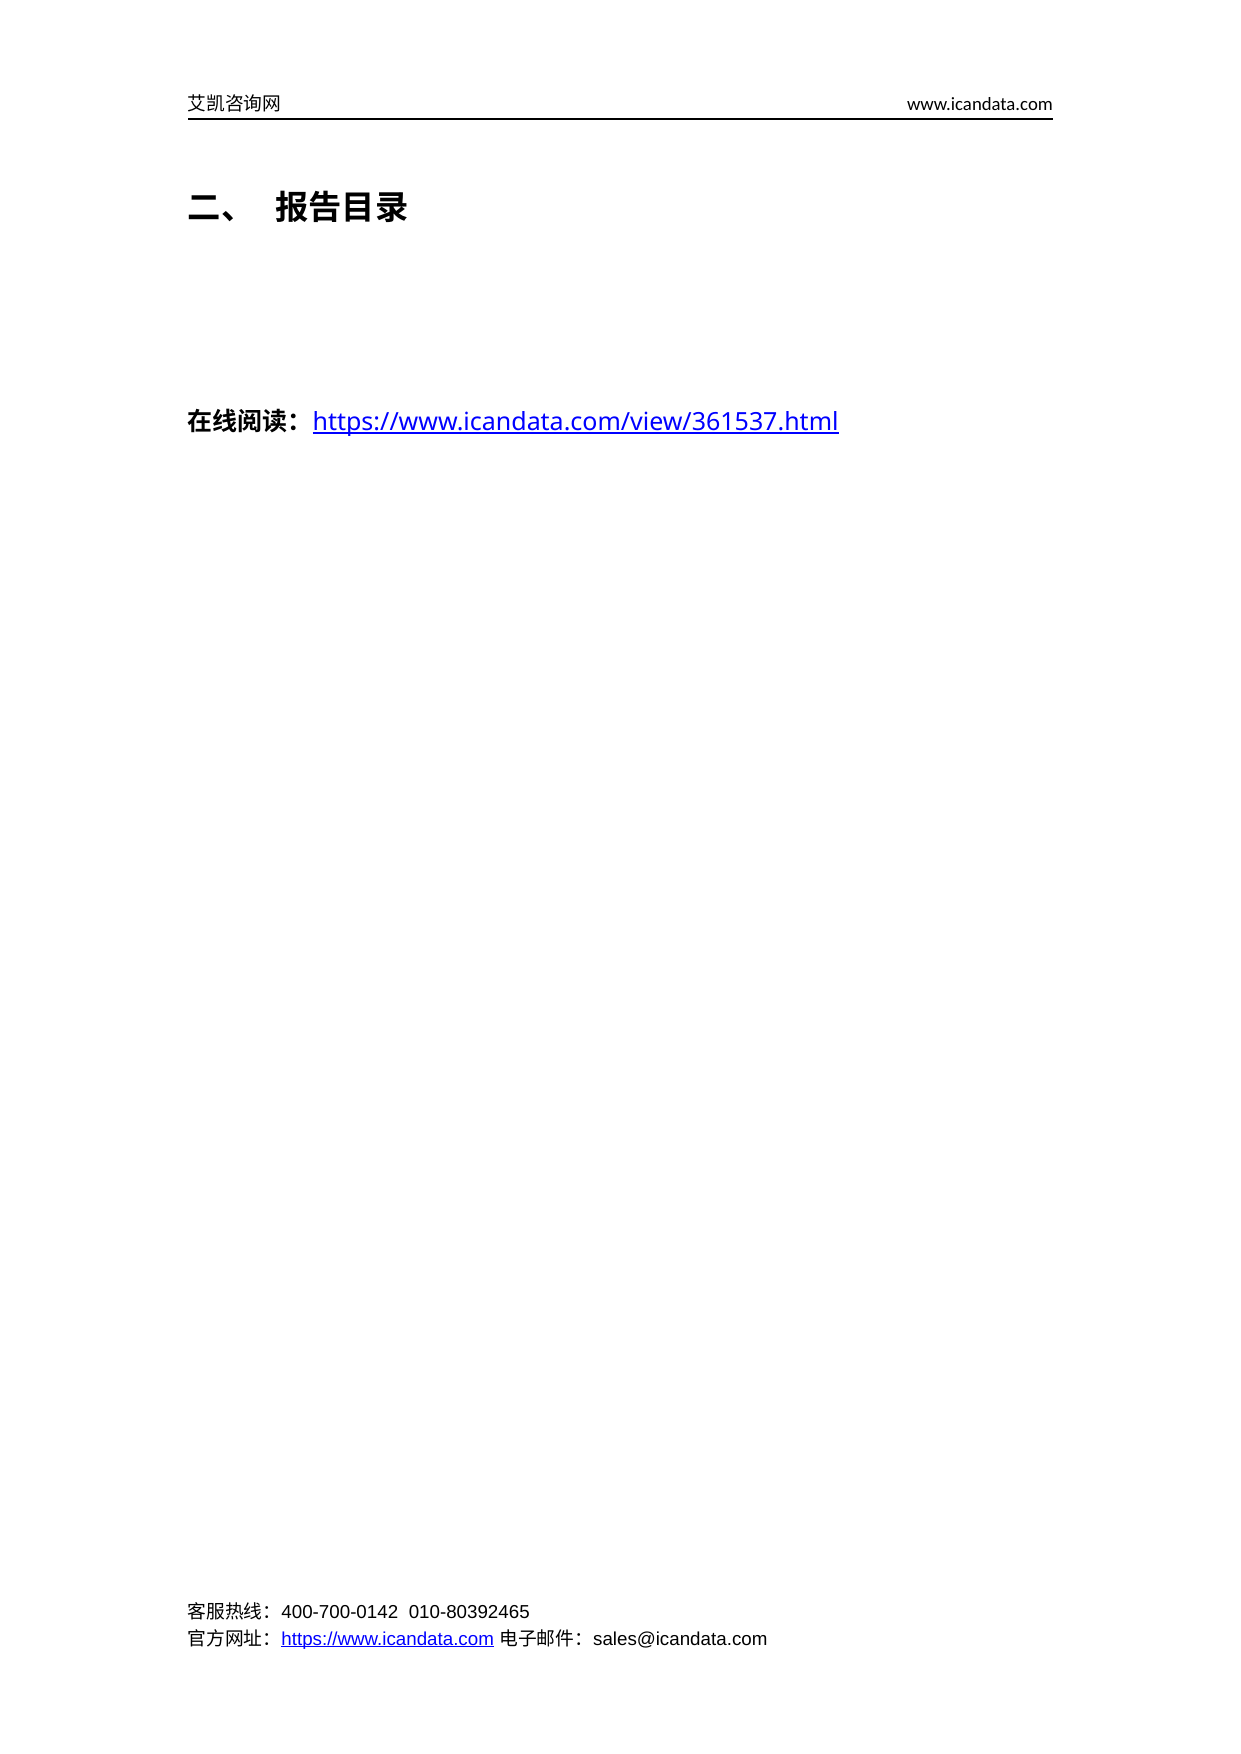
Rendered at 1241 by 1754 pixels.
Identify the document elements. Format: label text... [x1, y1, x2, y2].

subtitle 报告目录 [187, 172, 1053, 237]
text 在线阅读：https://www.icandata.com/view/361537.html [187, 387, 1053, 452]
